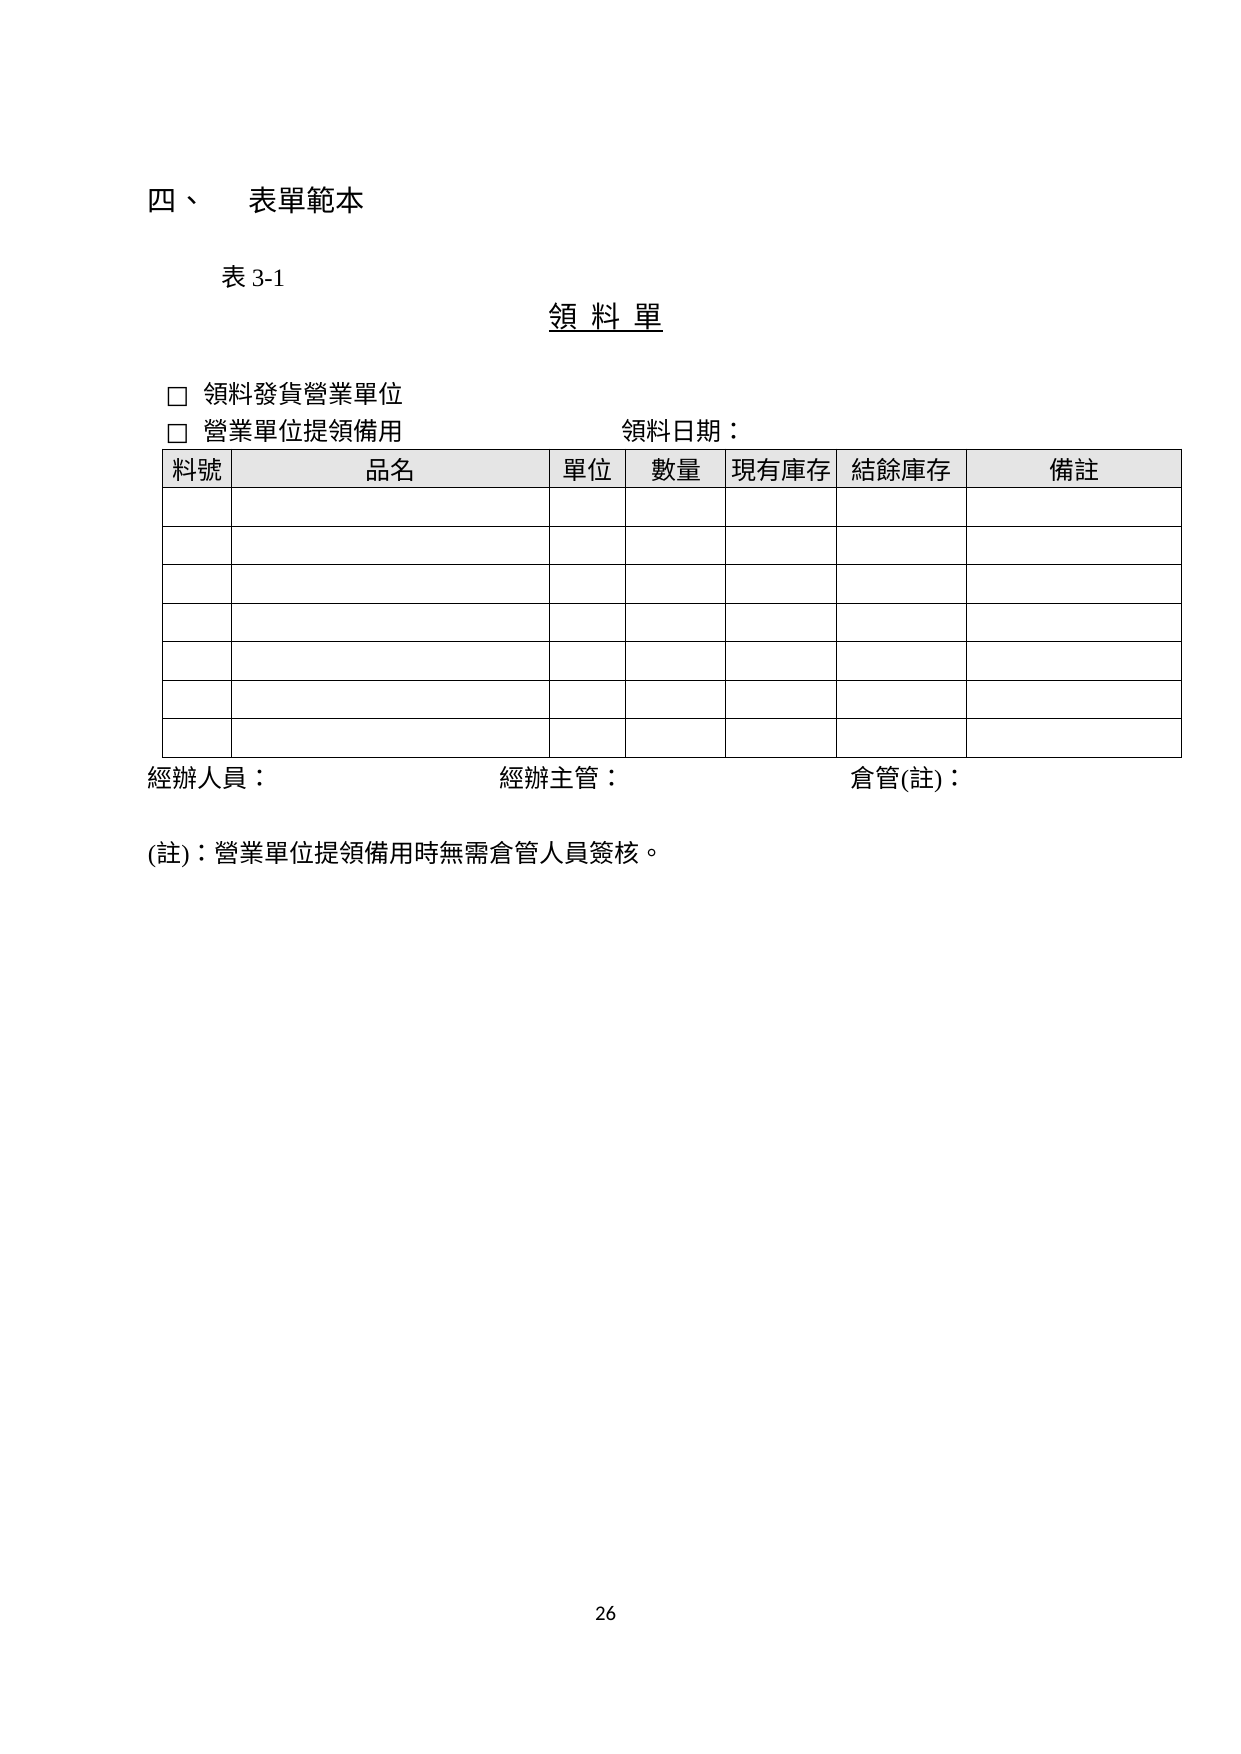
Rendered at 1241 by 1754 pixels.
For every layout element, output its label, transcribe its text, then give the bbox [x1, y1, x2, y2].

table_cell [550, 565, 625, 603]
table_cell [726, 565, 836, 603]
text 經辦人員： 經辦主管： 倉管(註)： [148, 758, 1063, 795]
table_cell [726, 681, 836, 718]
table_cell 料號 [163, 450, 231, 487]
table_header 領料發貨營業單位 營業單位提領備用 領料日期： [163, 336, 1181, 448]
table_cell [967, 642, 1181, 680]
table_cell [837, 642, 966, 680]
table_cell 數量 [626, 450, 725, 487]
table_cell 備註 [967, 450, 1181, 487]
table_cell [967, 488, 1181, 526]
table_cell [550, 604, 625, 641]
table_cell [967, 565, 1181, 603]
table_cell [726, 527, 836, 564]
table_cell [726, 604, 836, 641]
table_cell [626, 527, 725, 564]
table_cell [232, 719, 549, 757]
subtitle 表單範本 [148, 161, 1063, 236]
table_cell [837, 719, 966, 757]
text (註)：營業單位提領備用時無需倉管人員簽核。 [148, 833, 1063, 870]
table_cell 現有庫存 [726, 450, 836, 487]
table_cell [232, 488, 549, 526]
table_cell [163, 488, 231, 526]
table_cell [726, 642, 836, 680]
table_cell [626, 565, 725, 603]
table_cell [626, 604, 725, 641]
table_cell [550, 681, 625, 718]
table_cell [163, 604, 231, 641]
table_cell [967, 681, 1181, 718]
table_cell [163, 642, 231, 680]
table_cell [550, 488, 625, 526]
table_cell [726, 488, 836, 526]
table_cell [163, 681, 231, 718]
table_cell [967, 604, 1181, 641]
table_cell [550, 527, 625, 564]
table_cell [626, 642, 725, 680]
table_cell [837, 604, 966, 641]
table_cell [163, 527, 231, 564]
table_cell [232, 681, 549, 718]
table_cell [626, 719, 725, 757]
text 領 料 單 [148, 294, 1063, 336]
table_cell [163, 565, 231, 603]
table_cell [626, 681, 725, 718]
table_cell 品名 [232, 450, 549, 487]
text 表3-1 [148, 257, 1063, 294]
table_cell 單位 [550, 450, 625, 487]
table_cell [232, 604, 549, 641]
table_cell [163, 719, 231, 757]
table_cell [837, 527, 966, 564]
table_cell [837, 681, 966, 718]
table_cell [837, 565, 966, 603]
table_cell [837, 488, 966, 526]
table_cell [232, 565, 549, 603]
table_cell [550, 642, 625, 680]
table_cell [726, 719, 836, 757]
table_cell [232, 527, 549, 564]
table_cell [232, 642, 549, 680]
table_cell [626, 488, 725, 526]
table_cell [967, 527, 1181, 564]
table_cell [967, 719, 1181, 757]
table_cell [550, 719, 625, 757]
table_cell 結餘庫存 [837, 450, 966, 487]
